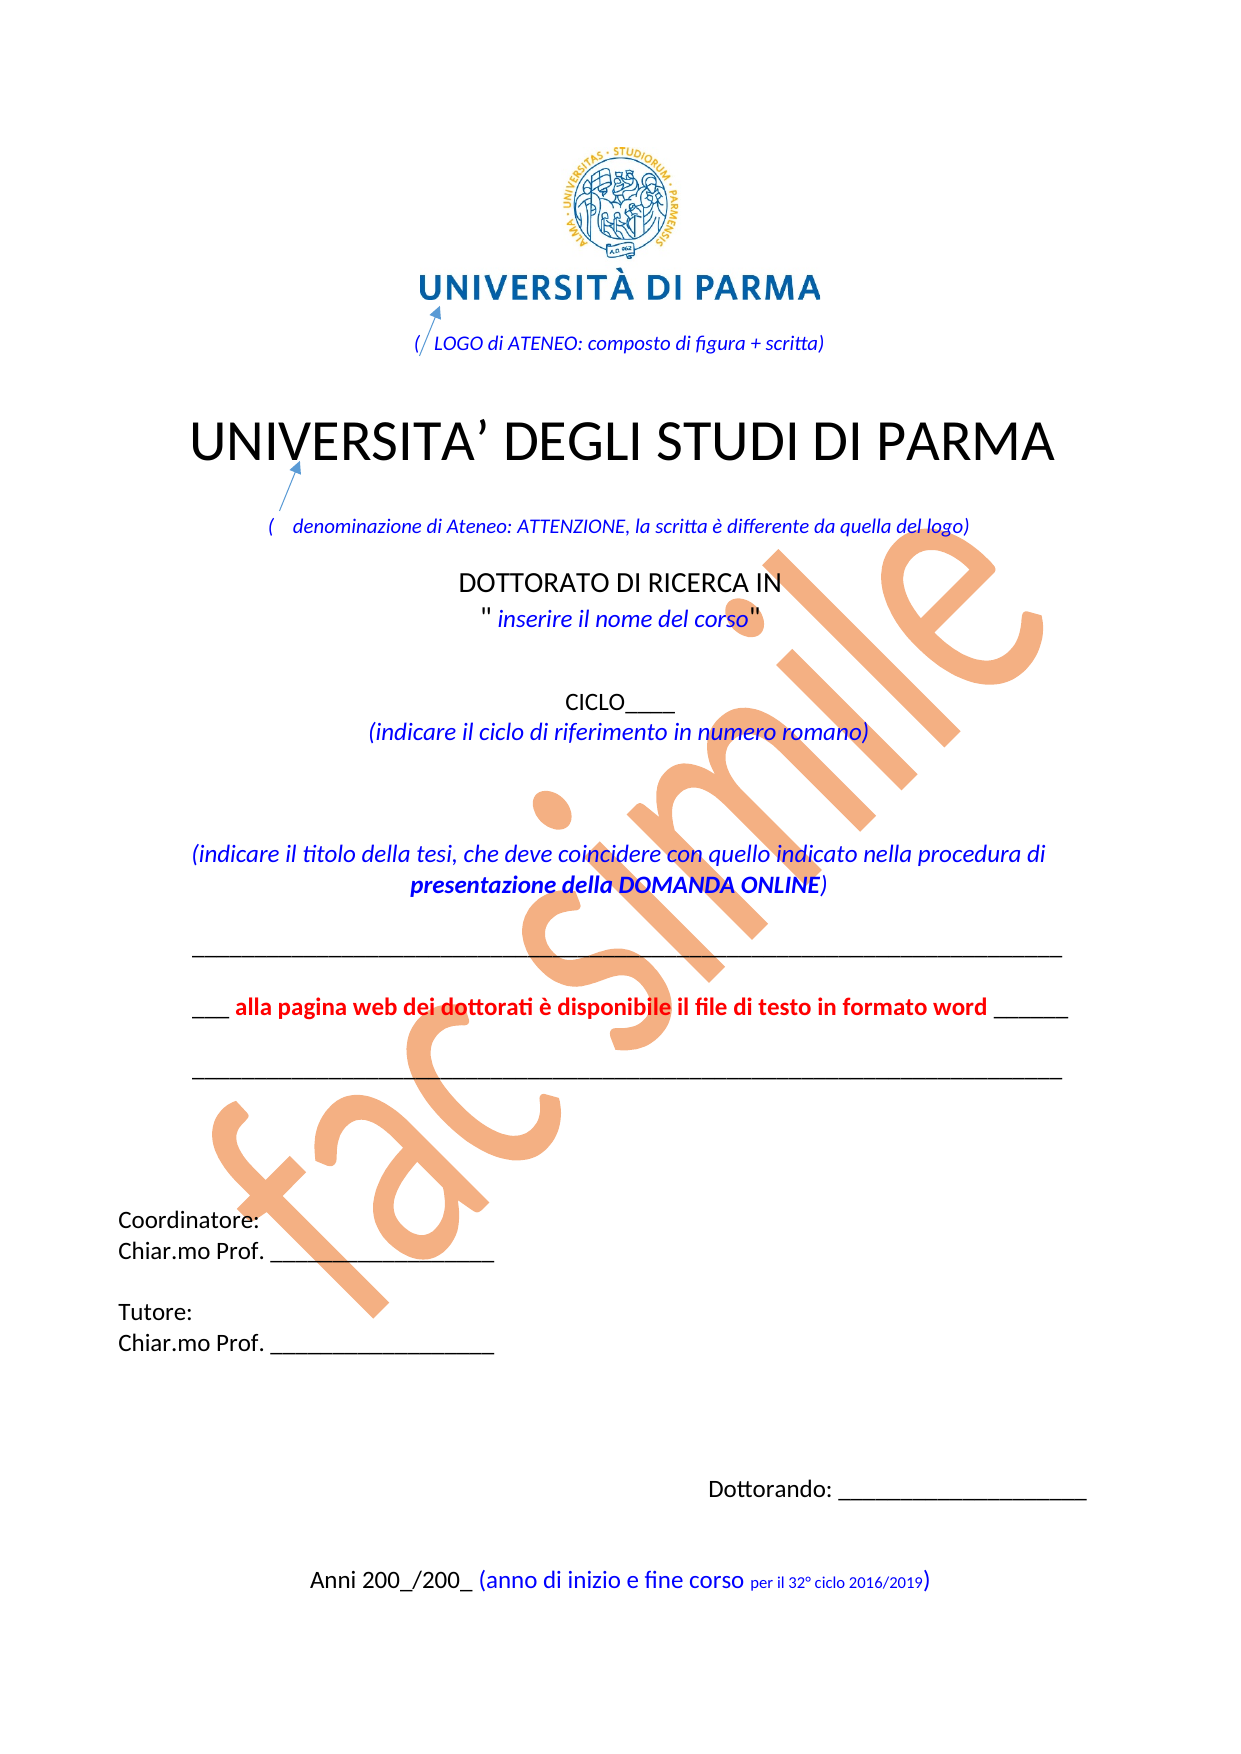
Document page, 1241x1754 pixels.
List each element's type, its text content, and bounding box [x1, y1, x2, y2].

text " inserire il nome del corso" [118, 599, 1122, 635]
text (indicare il titolo della tesi, che deve coincidere con quello indicato nella procedura di [118, 838, 1122, 869]
text Tutore: [118, 1296, 1122, 1327]
text ______________________________________________________________________ [118, 1052, 1122, 1083]
text DOTTORATO DI RICERCA IN [118, 564, 1122, 599]
text CICLO____ [118, 686, 1122, 716]
text ( LOGO di ATENEO: composto di figura + scritta) [118, 330, 429, 355]
text presentazione della DOMANDA ONLINE) [118, 869, 1122, 899]
text Chiar.mo Prof. __________________ [118, 1235, 1122, 1266]
text Coordinatore: [118, 1205, 1122, 1235]
text ( LOGO di ATENEO: composto di figura + scritta) [421, 330, 1122, 355]
text Chiar.mo Prof. __________________ [118, 1327, 1122, 1357]
text ___ alla pagina web dei dottorati è disponibile il file di testo in formato word ______ [118, 991, 1122, 1022]
text Dottorando: ____________________ [118, 1473, 1122, 1503]
text Anni 200_/200_ (anno di inizio e fine corso per il 32° ciclo 2016/2019) [118, 1564, 1122, 1595]
picture [420, 147, 821, 300]
text ( denominazione di Ateneo: ATTENZIONE, la scritta è differente da quella del logo) [118, 513, 1122, 538]
text ______________________________________________________________________ [118, 930, 1122, 961]
text (indicare il ciclo di riferimento in numero romano) [118, 716, 1122, 747]
text UNIVERSITA’ DEGLI STUDI DI PARMA [118, 403, 1122, 513]
